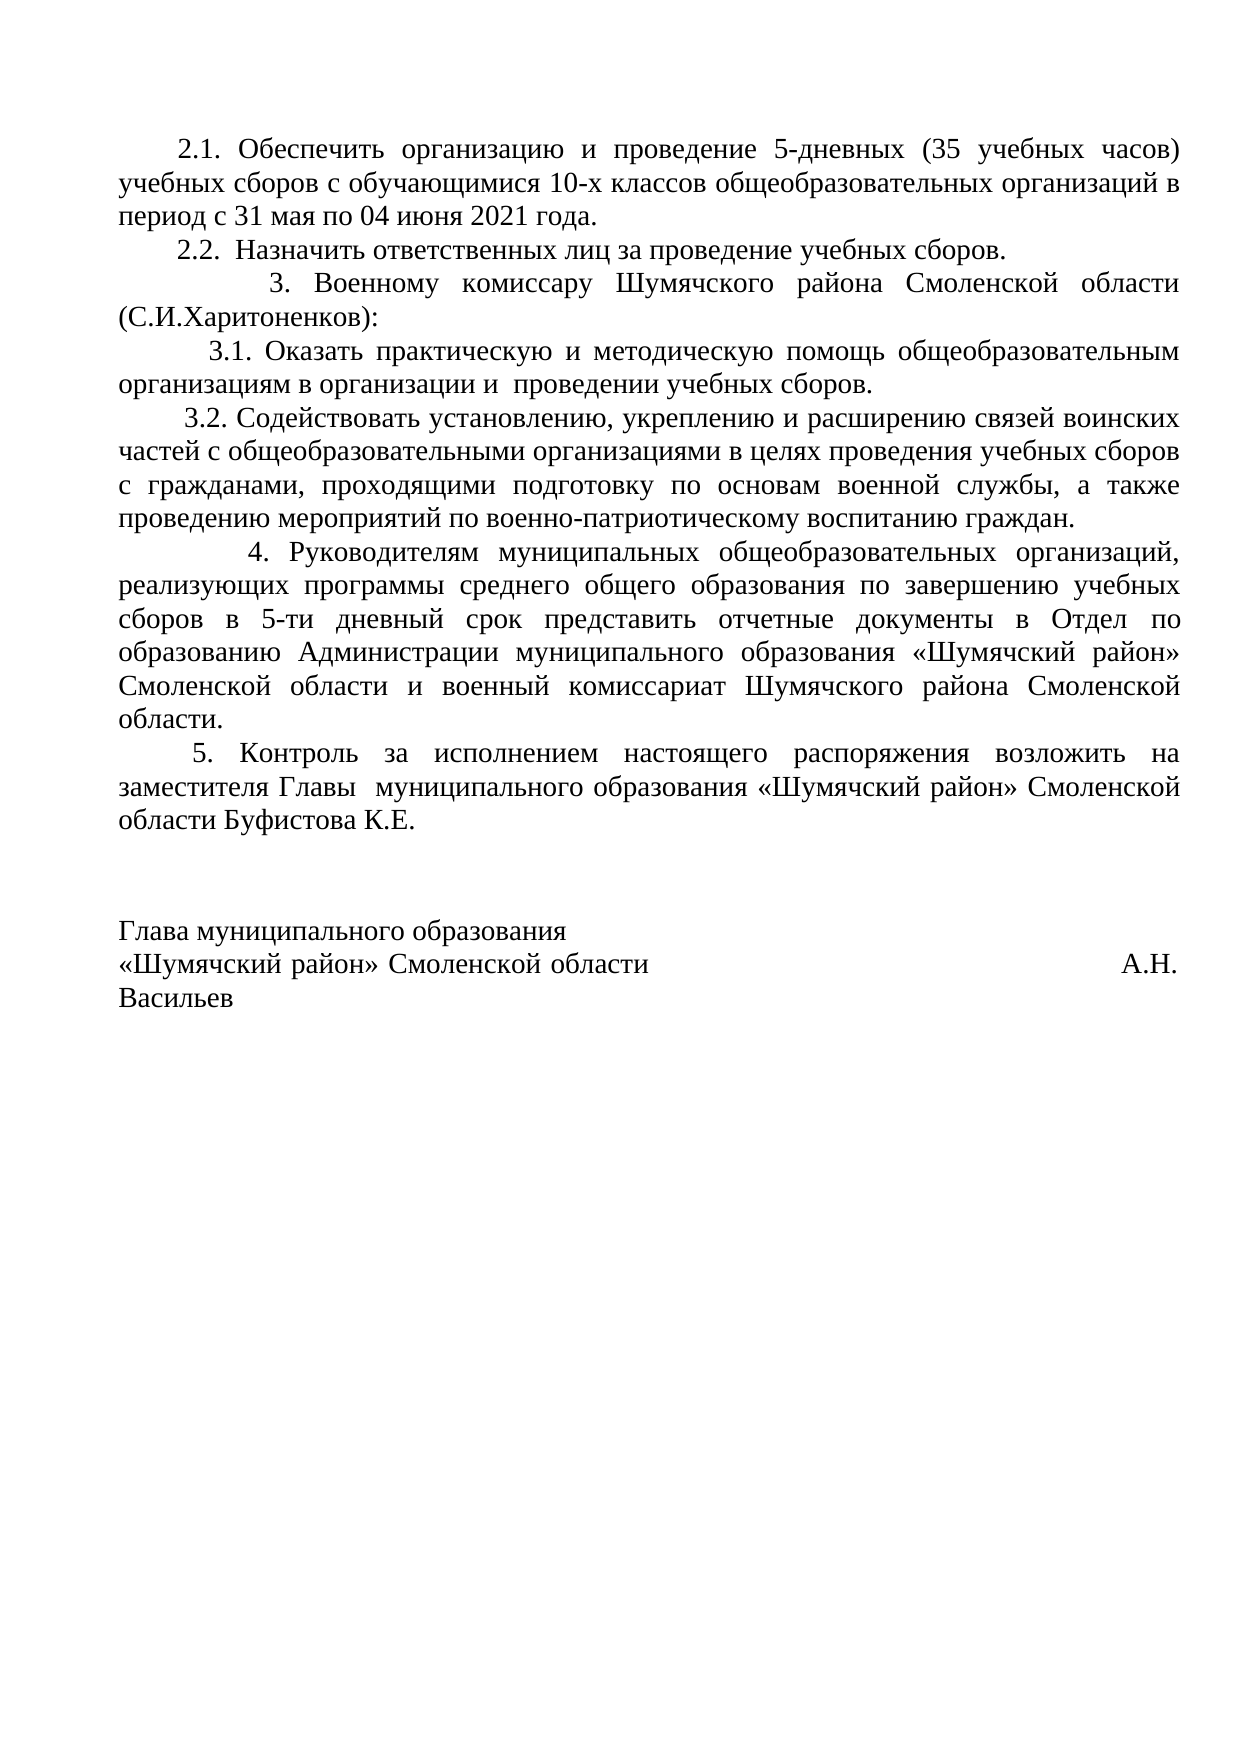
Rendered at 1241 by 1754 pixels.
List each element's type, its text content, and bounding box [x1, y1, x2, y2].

text 5. Контроль за исполнением настоящего распоряжения возложить на заместителя Главы муниципального образования «Шумячский район» Смоленской области Буфистова К.Е. [118, 735, 1181, 836]
text «Шумячский район» Смоленской области А.Н. Васильев [118, 946, 1181, 1013]
text 4. Руководителям муниципальных общеобразовательных организаций, реализующих программы среднего общего образования по завершению учебных сборов в 5-ти дневный срок представить отчетные документы в Отдел по образованию Администрации муниципального образования «Шумячский район» Смоленской области и военный комиссариат Шумячского района Смоленской области. [118, 534, 1181, 735]
text 2.2. Назначить ответственных лиц за проведение учебных сборов. [118, 232, 1181, 266]
text 3. Военному комиссару Шумячского района Смоленской области (С.И.Харитоненков): [118, 266, 1181, 333]
text 3.1. Оказать практическую и методическую помощь общеобразовательным организациям в организации и проведении учебных сборов. [118, 333, 1181, 400]
text 3.2. Содействовать установлению, укреплению и расширению связей воинских частей с общеобразовательными организациями в целях проведения учебных сборов с гражданами, проходящими подготовку по основам военной службы, а также проведению мероприятий по военно-патриотическому воспитанию граждан. [118, 400, 1181, 534]
text Глава муниципального образования [118, 913, 1181, 946]
text 2.1. Обеспечить организацию и проведение 5-дневных (35 учебных часов) учебных сборов с обучающимися 10-х классов общеобразовательных организаций в период с 31 мая по 04 июня 2021 года. [118, 131, 1181, 232]
